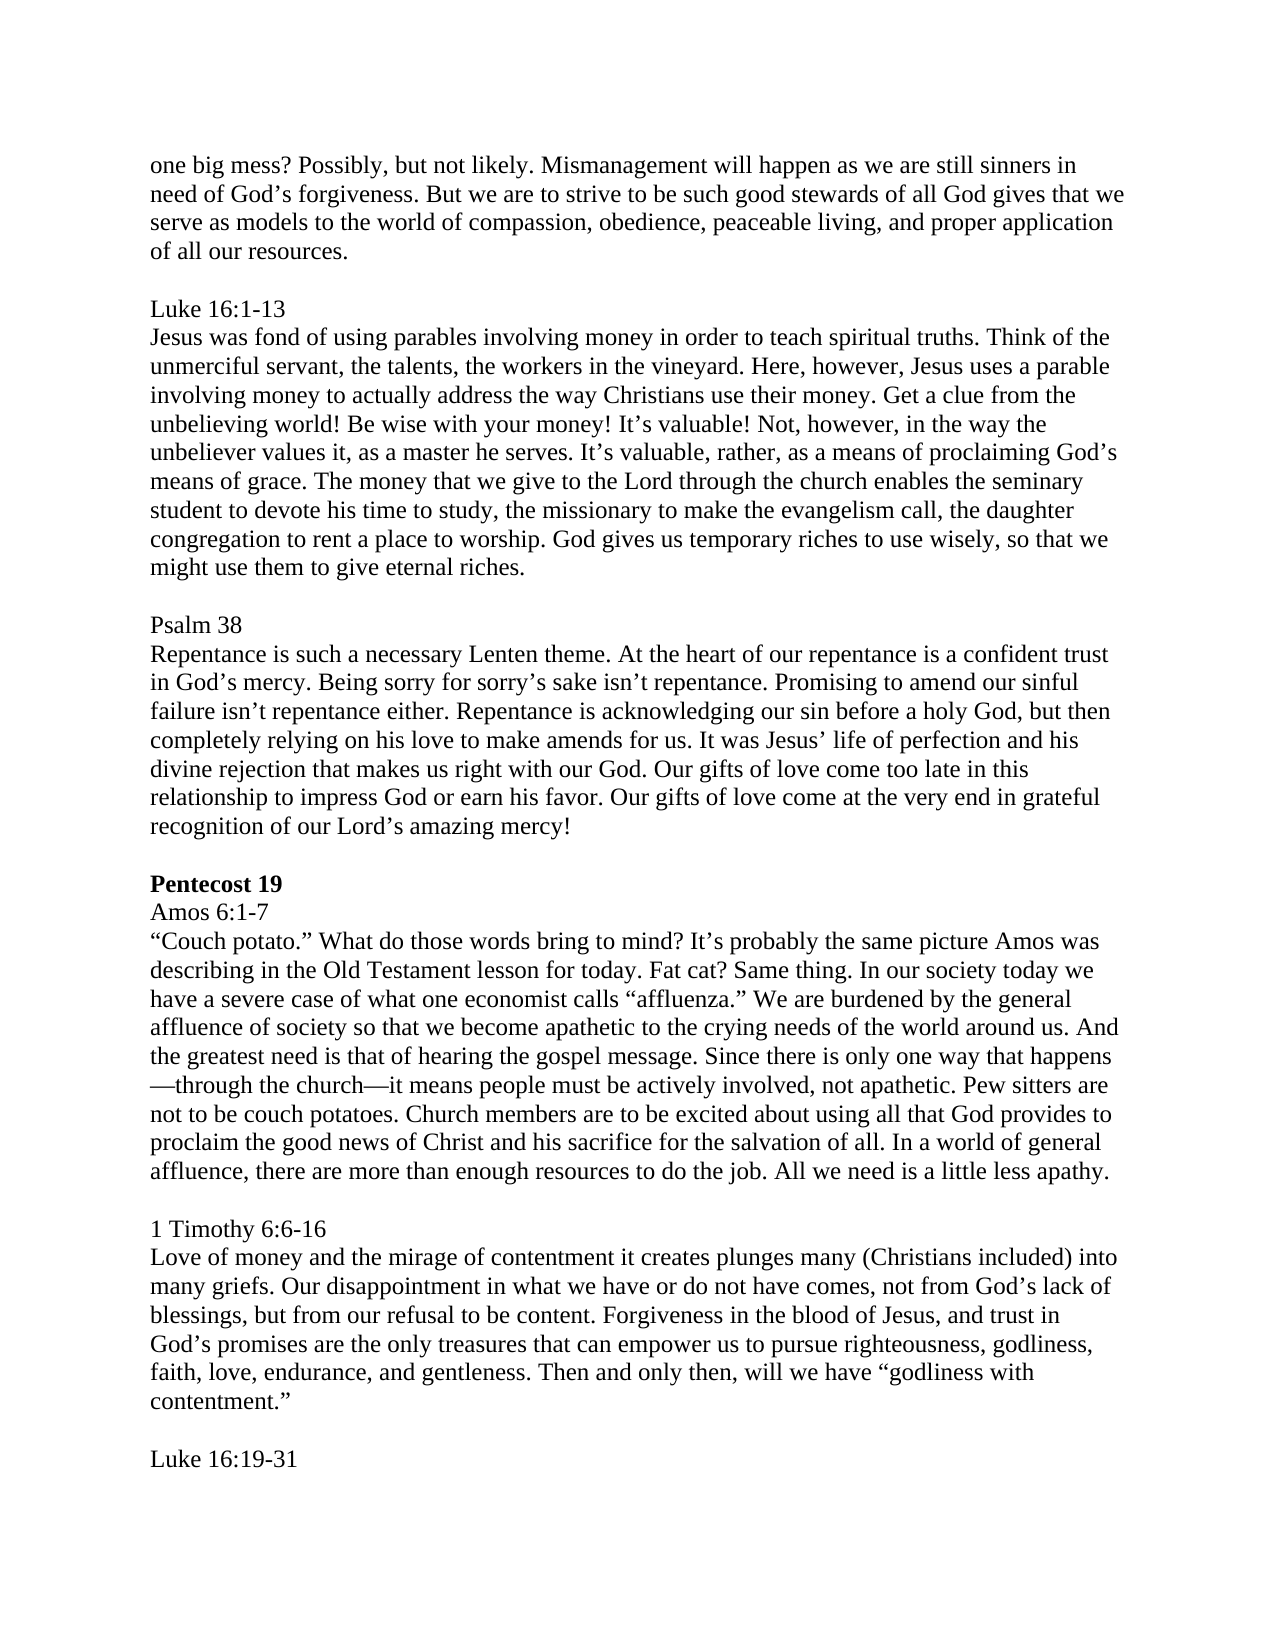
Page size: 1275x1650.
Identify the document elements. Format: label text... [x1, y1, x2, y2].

text Jesus was fond of using parables involving money in order to teach spiritual truths. Think of the unmerciful servant, the talents, the workers in the vineyard. Here, however, Jesus uses a parable involving money to actually address the way Christians use their money. Get a clue from the unbelieving world! Be wise with your money! It’s valuable! Not, however, in the way the unbeliever values it, as a master he serves. It’s valuable, rather, as a means of proclaiming God’s means of grace. The money that we give to the Lord through the church enables the seminary student to devote his time to study, the missionary to make the evangelism call, the daughter congregation to rent a place to worship. God gives us temporary riches to use wisely, so that we might use them to give eternal riches. [150, 322, 1125, 581]
text Pentecost 19 [150, 869, 1125, 897]
text “Couch potato.” What do those words bring to mind? It’s probably the same picture Amos was describing in the Old Testament lesson for today. Fat cat? Same thing. In our society today we have a severe case of what one economist calls “affluenza.” We are burdened by the general affluence of society so that we become apathetic to the crying needs of the world around us. And the greatest need is that of hearing the gospel message. Since there is only one way that happens—through the church—it means people must be actively involved, not apathetic. Pew sitters are not to be couch potatoes. Church members are to be excited about using all that God provides to proclaim the good news of Christ and his sacrifice for the salvation of all. In a world of general affluence, there are more than enough resources to do the job. All we need is a little less apathy. [150, 926, 1125, 1185]
text Psalm 38 [150, 610, 1125, 639]
text Love of money and the mirage of contentment it creates plunges many (Christians included) into many griefs. Our disappointment in what we have or do not have comes, not from God’s lack of blessings, but from our refusal to be content. Forgiveness in the blood of Jesus, and trust in God’s promises are the only treasures that can empower us to pursue righteousness, godliness, faith, love, endurance, and gentleness. Then and only then, will we have “godliness with contentment.” [150, 1242, 1125, 1415]
text 1 Timothy 6:6-16 [150, 1214, 1125, 1242]
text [150, 150, 1125, 265]
text Luke 16:1-13 [150, 294, 1125, 322]
text Repentance is such a necessary Lenten theme. At the heart of our repentance is a confident trust in God’s mercy. Being sorry for sorry’s sake isn’t repentance. Promising to amend our sinful failure isn’t repentance either. Repentance is acknowledging our sin before a holy God, but then completely relying on his love to make amends for us. It was Jesus’ life of perfection and his divine rejection that makes us right with our God. Our gifts of love come too late in this relationship to impress God or earn his favor. Our gifts of love come at the very end in grateful recognition of our Lord’s amazing mercy! [150, 639, 1125, 840]
text Luke 16:19-31 [150, 1444, 1125, 1472]
text Amos 6:1-7 [150, 897, 1125, 926]
